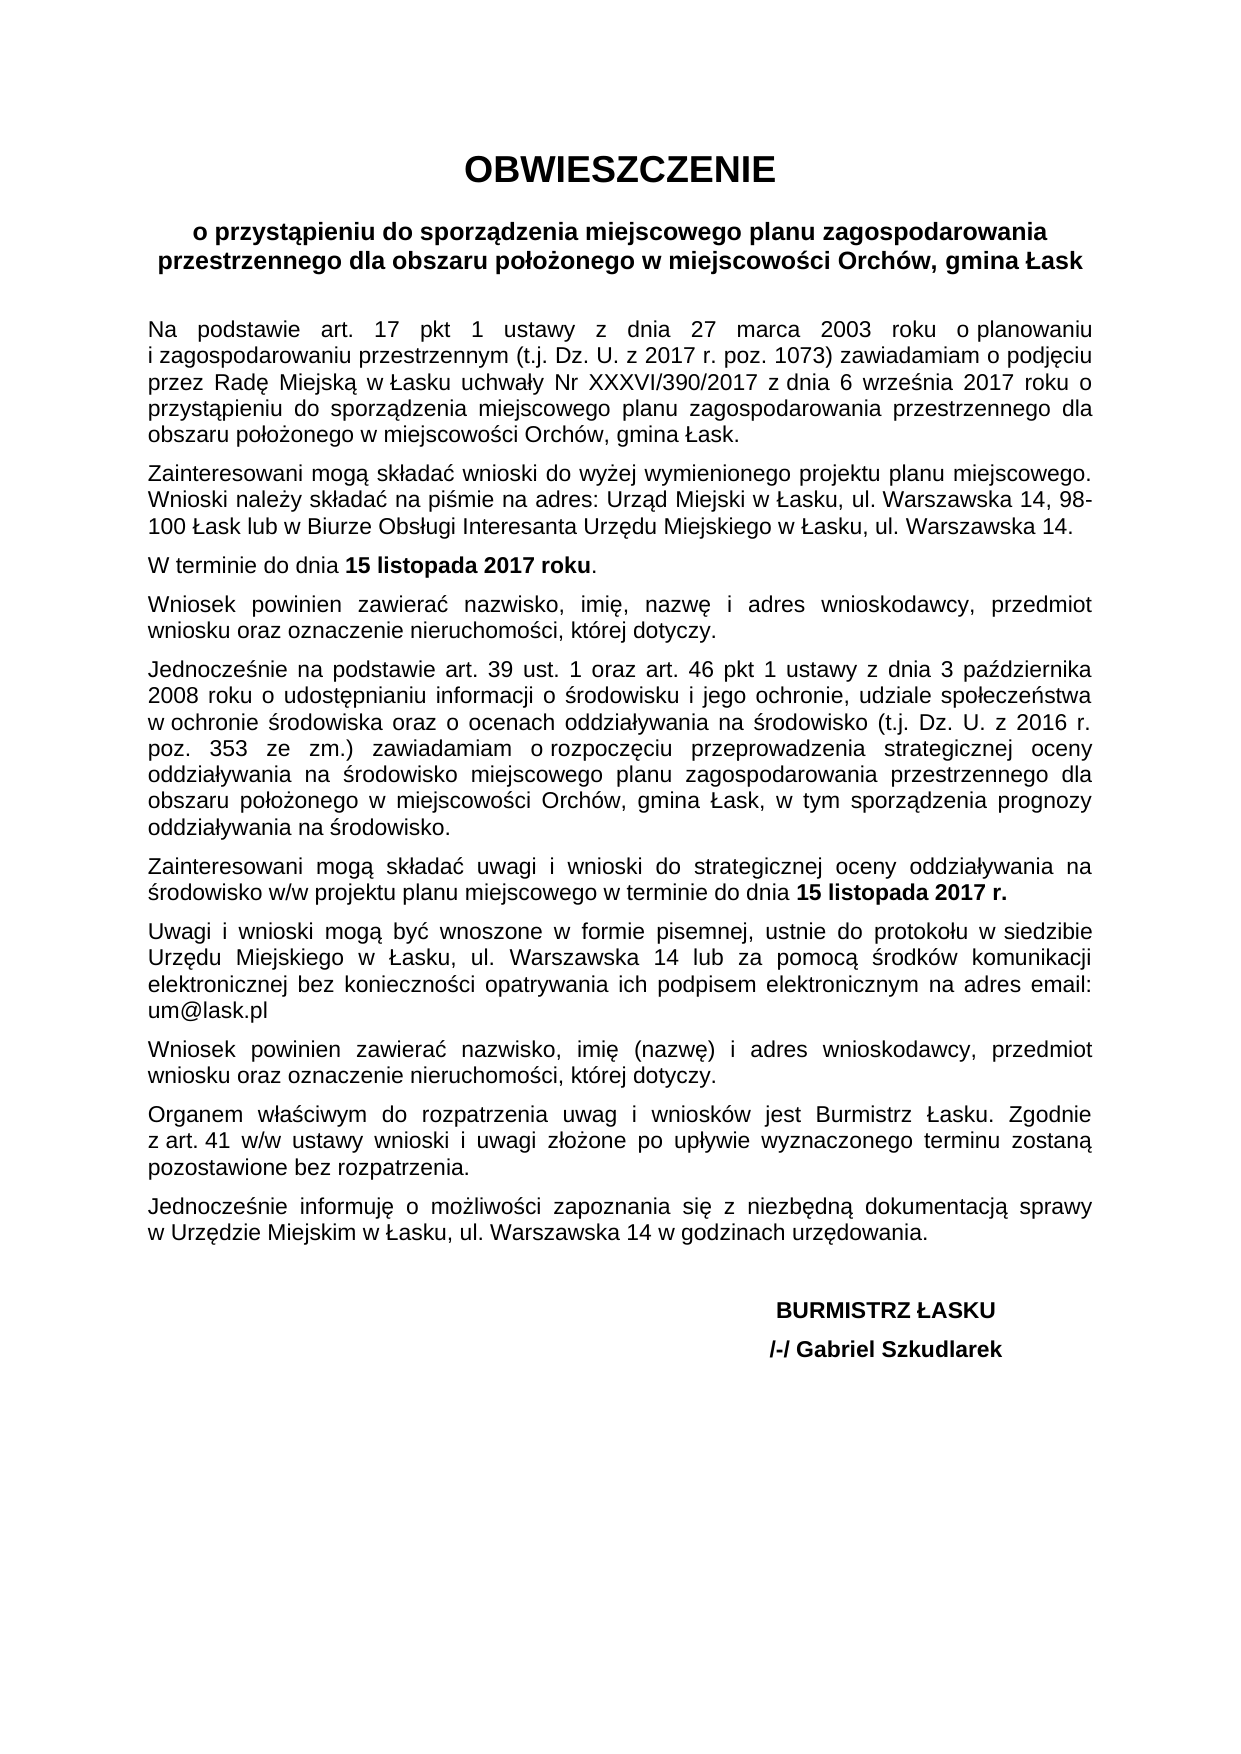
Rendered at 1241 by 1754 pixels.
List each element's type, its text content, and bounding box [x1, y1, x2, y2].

text Jednocześnie na podstawie art. 39 ust. 1 oraz art. 46 pkt 1 ustawy z dnia 3 października 2008 roku o udostępnianiu informacji o środowisku i jego ochronie, udziale społeczeństwa w ochronie środowiska oraz o ocenach oddziaływania na środowisko (t.j. Dz. U. z 2016 r. poz. 353 ze zm.) zawiadamiam o rozpoczęciu przeprowadzenia strategicznej oceny oddziaływania na środowisko miejscowego planu zagospodarowania przestrzennego dla obszaru położonego w miejscowości Orchów, gmina Łask, w tym sporządzenia prognozy oddziaływania na środowisko. [148, 656, 1093, 840]
text Jednocześnie informuję o możliwości zapoznania się z niezbędną dokumentacją sprawy w Urzędzie Miejskim w Łasku, ul. Warszawska 14 w godzinach urzędowania. [148, 1193, 1093, 1245]
text Wniosek powinien zawierać nazwisko, imię, nazwę i adres wnioskodawcy, przedmiot wniosku oraz oznaczenie nieruchomości, której dotyczy. [148, 591, 1093, 643]
text Zainteresowani mogą składać wnioski do wyżej wymienionego projektu planu miejscowego. Wnioski należy składać na piśmie na adres: Urząd Miejski w Łasku, ul. Warszawska 14, 98-100 Łask lub w Biurze Obsługi Interesanta Urzędu Miejskiego w Łasku, ul. Warszawska 14. [148, 460, 1093, 539]
text W terminie do dnia 15 listopada 2017 roku. [148, 552, 1093, 578]
text Na podstawie art. 17 pkt 1 ustawy z dnia 27 marca 2003 roku o planowaniu i zagospodarowaniu przestrzennym (t.j. Dz. U. z 2017 r. poz. 1073) zawiadamiam o podjęciu przez Radę Miejską w Łasku uchwały Nr XXXVI/390/2017 z dnia 6 września 2017 roku o przystąpieniu do sporządzenia miejscowego planu zagospodarowania przestrzennego dla obszaru położonego w miejscowości Orchów, gmina Łask. [148, 316, 1093, 448]
text BURMISTRZ ŁASKU [679, 1297, 1093, 1323]
text Organem właściwym do rozpatrzenia uwag i wniosków jest Burmistrz Łasku. Zgodnie z art. 41 w/w ustawy wnioski i uwagi złożone po upływie wyznaczonego terminu zostaną pozostawione bez rozpatrzenia. [148, 1101, 1093, 1180]
text /-/ Gabriel Szkudlarek [679, 1336, 1093, 1362]
text o przystąpieniu do sporządzenia miejscowego planu zagospodarowania przestrzennego dla obszaru położonego w miejscowości Orchów, gmina Łask [148, 217, 1093, 274]
text Zainteresowani mogą składać uwagi i wnioski do strategicznej oceny oddziaływania na środowisko w/w projektu planu miejscowego w terminie do dnia 15 listopada 2017 r. [148, 853, 1093, 905]
text Wniosek powinien zawierać nazwisko, imię (nazwę) i adres wnioskodawcy, przedmiot wniosku oraz oznaczenie nieruchomości, której dotyczy. [148, 1036, 1093, 1088]
text Uwagi i wnioski mogą być wnoszone w formie pisemnej, ustnie do protokołu w siedzibie Urzędu Miejskiego w Łasku, ul. Warszawska 14 lub za pomocą środków komunikacji elektronicznej bez konieczności opatrywania ich podpisem elektronicznym na adres email: um@lask.pl [148, 918, 1093, 1023]
text OBWIESZCZENIE [148, 148, 1093, 191]
